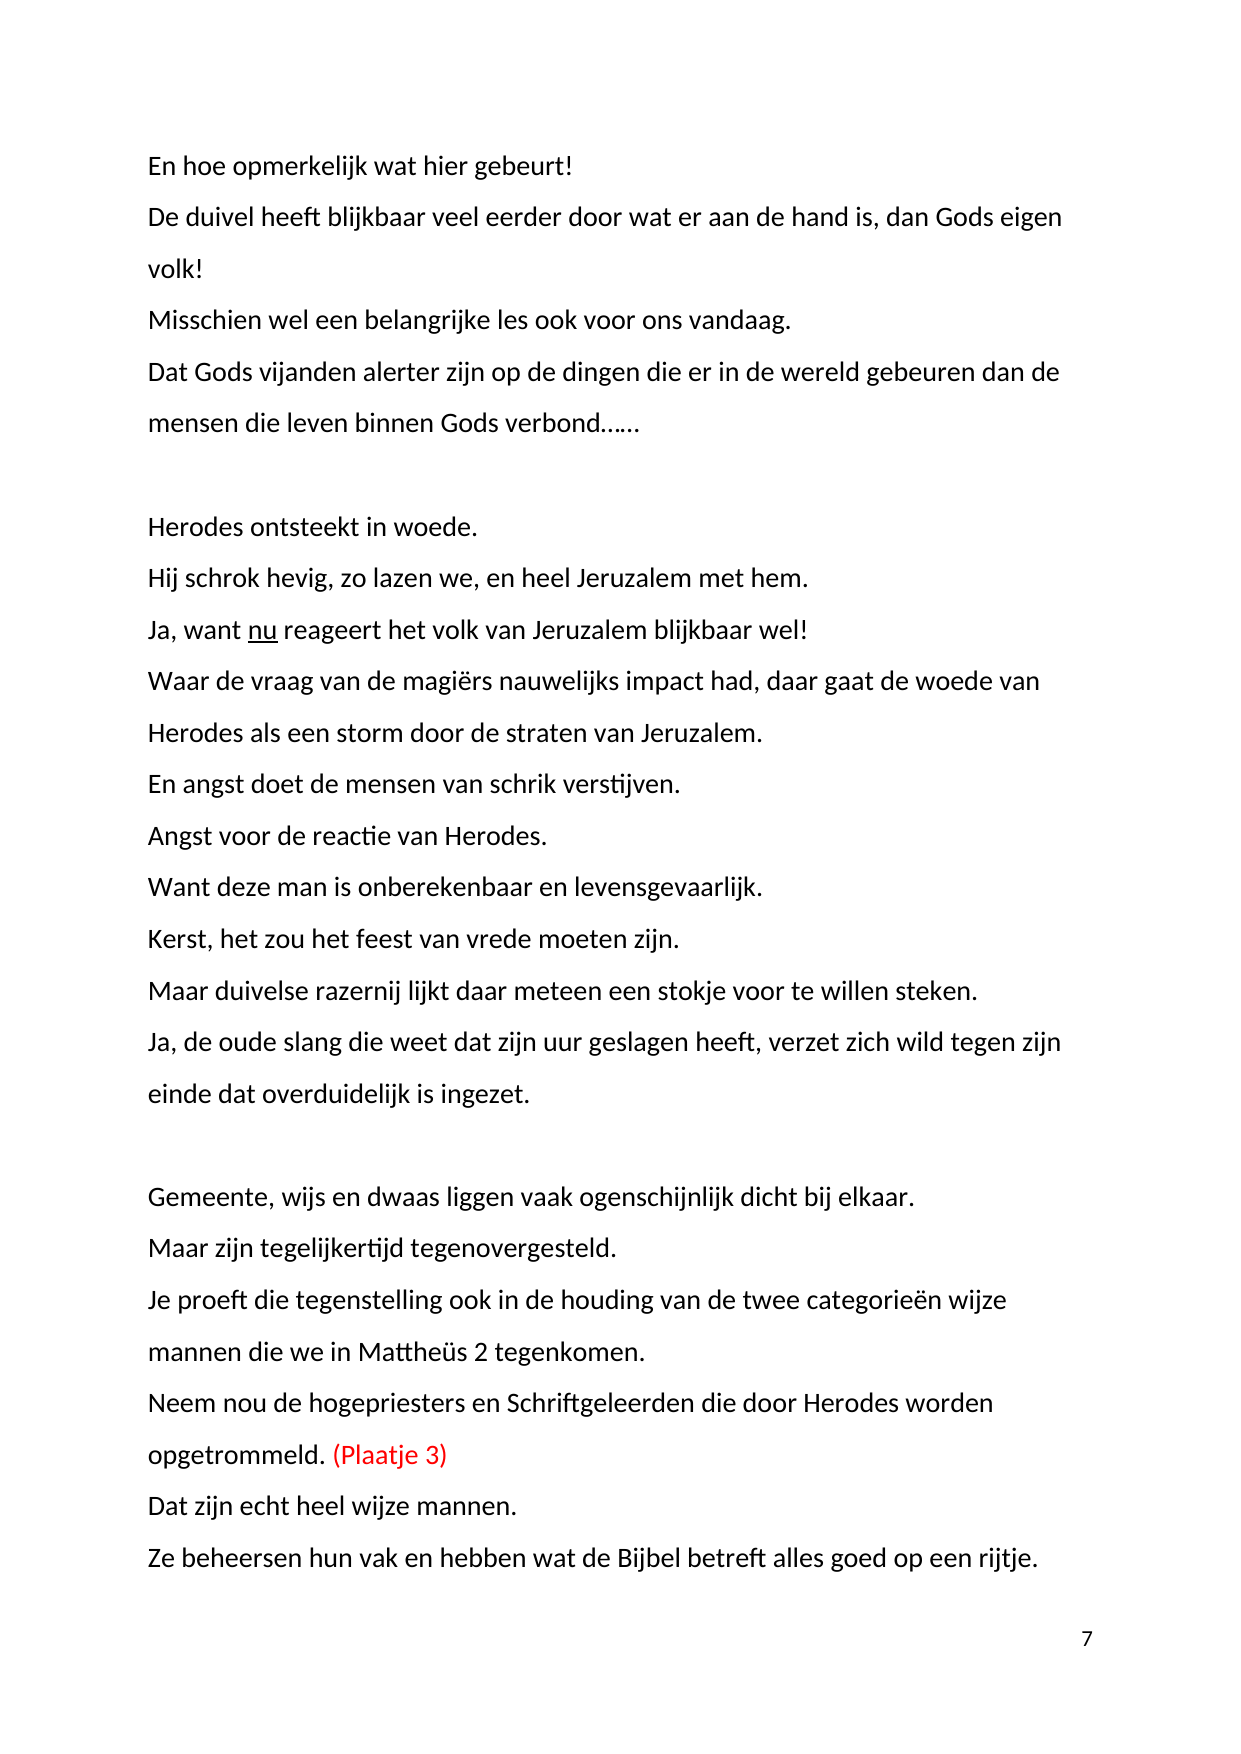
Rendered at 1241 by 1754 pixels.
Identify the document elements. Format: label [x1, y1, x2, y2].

text [148, 148, 1093, 1574]
